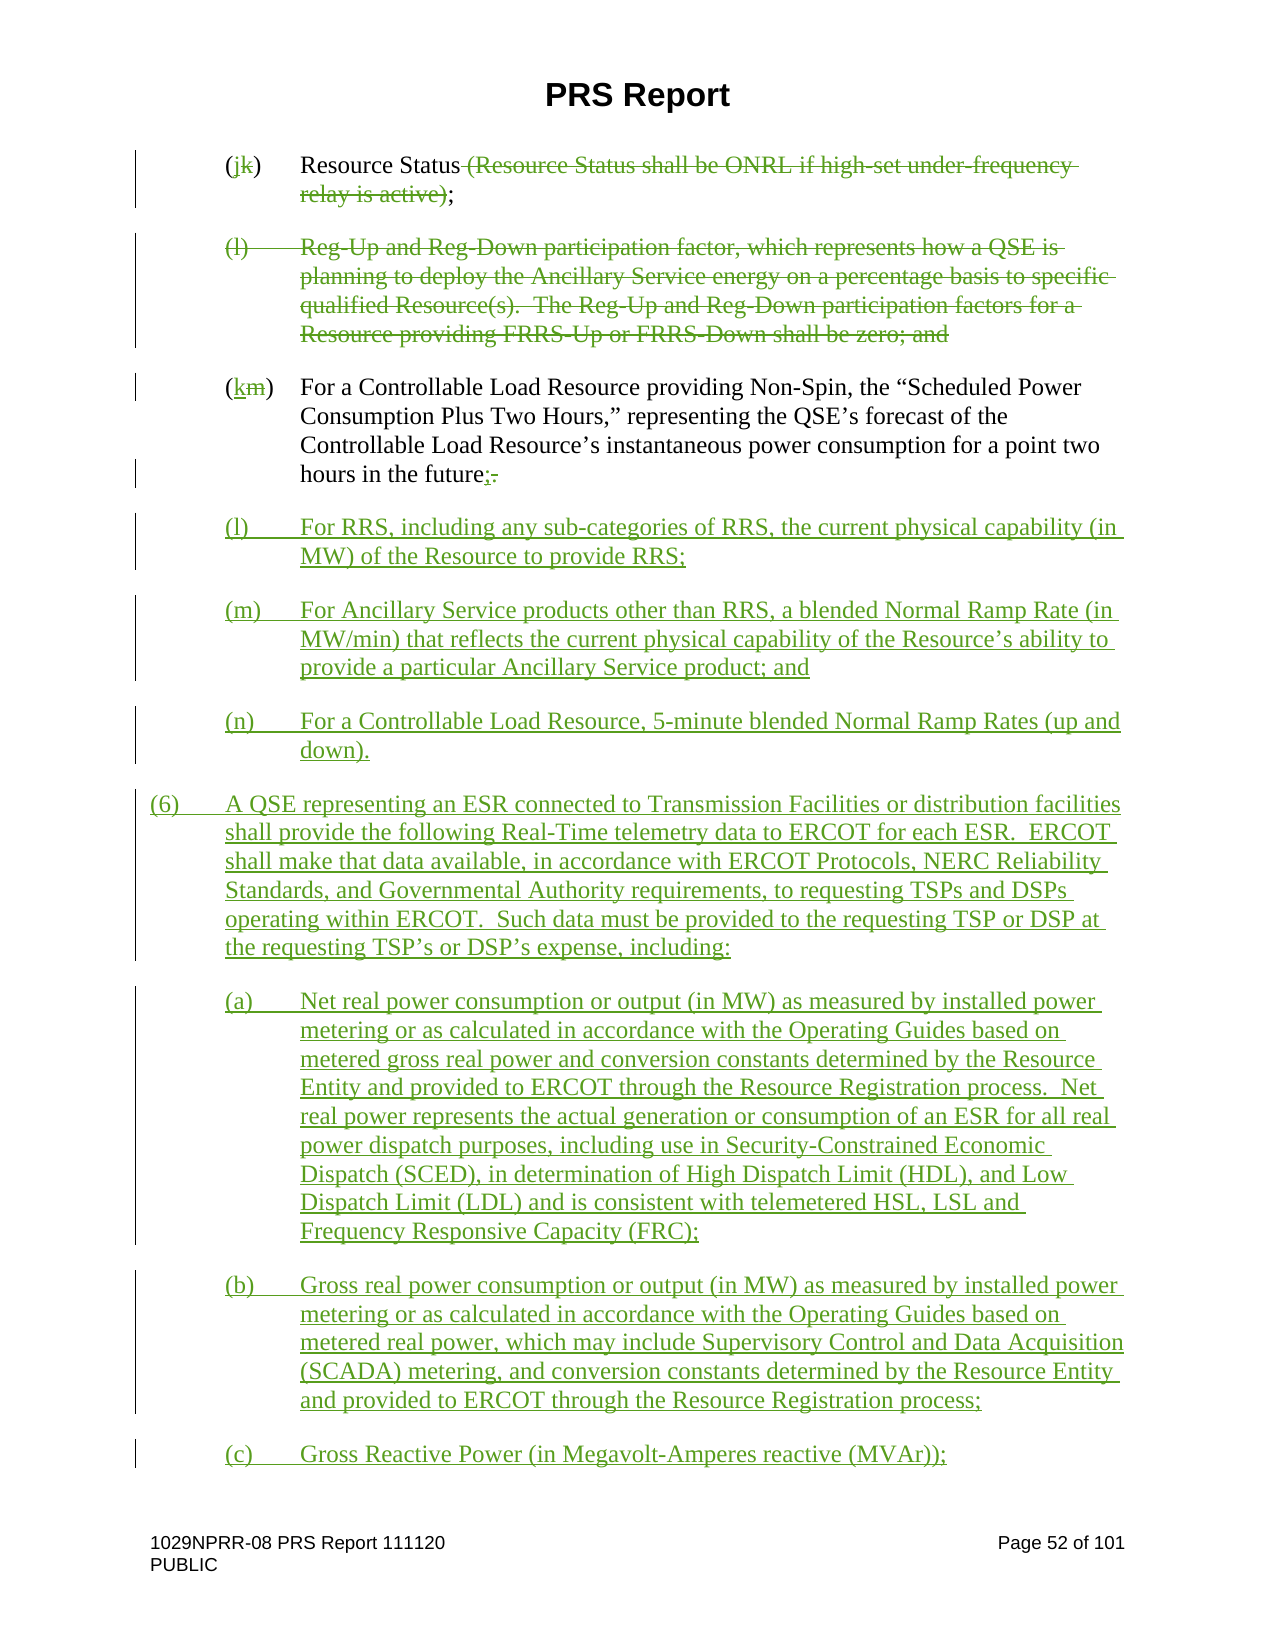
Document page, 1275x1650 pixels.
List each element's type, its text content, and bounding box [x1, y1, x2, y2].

list () Resource Status; [225, 150, 1125, 207]
list () For a Controllable Load Resource providing Non-Spin, the “Scheduled Power Consumption Plus Two Hours,” representing the QSE’s forecast of the Controllable Load Resource’s instantaneous power consumption for a point two hours in the future [225, 372, 1125, 487]
